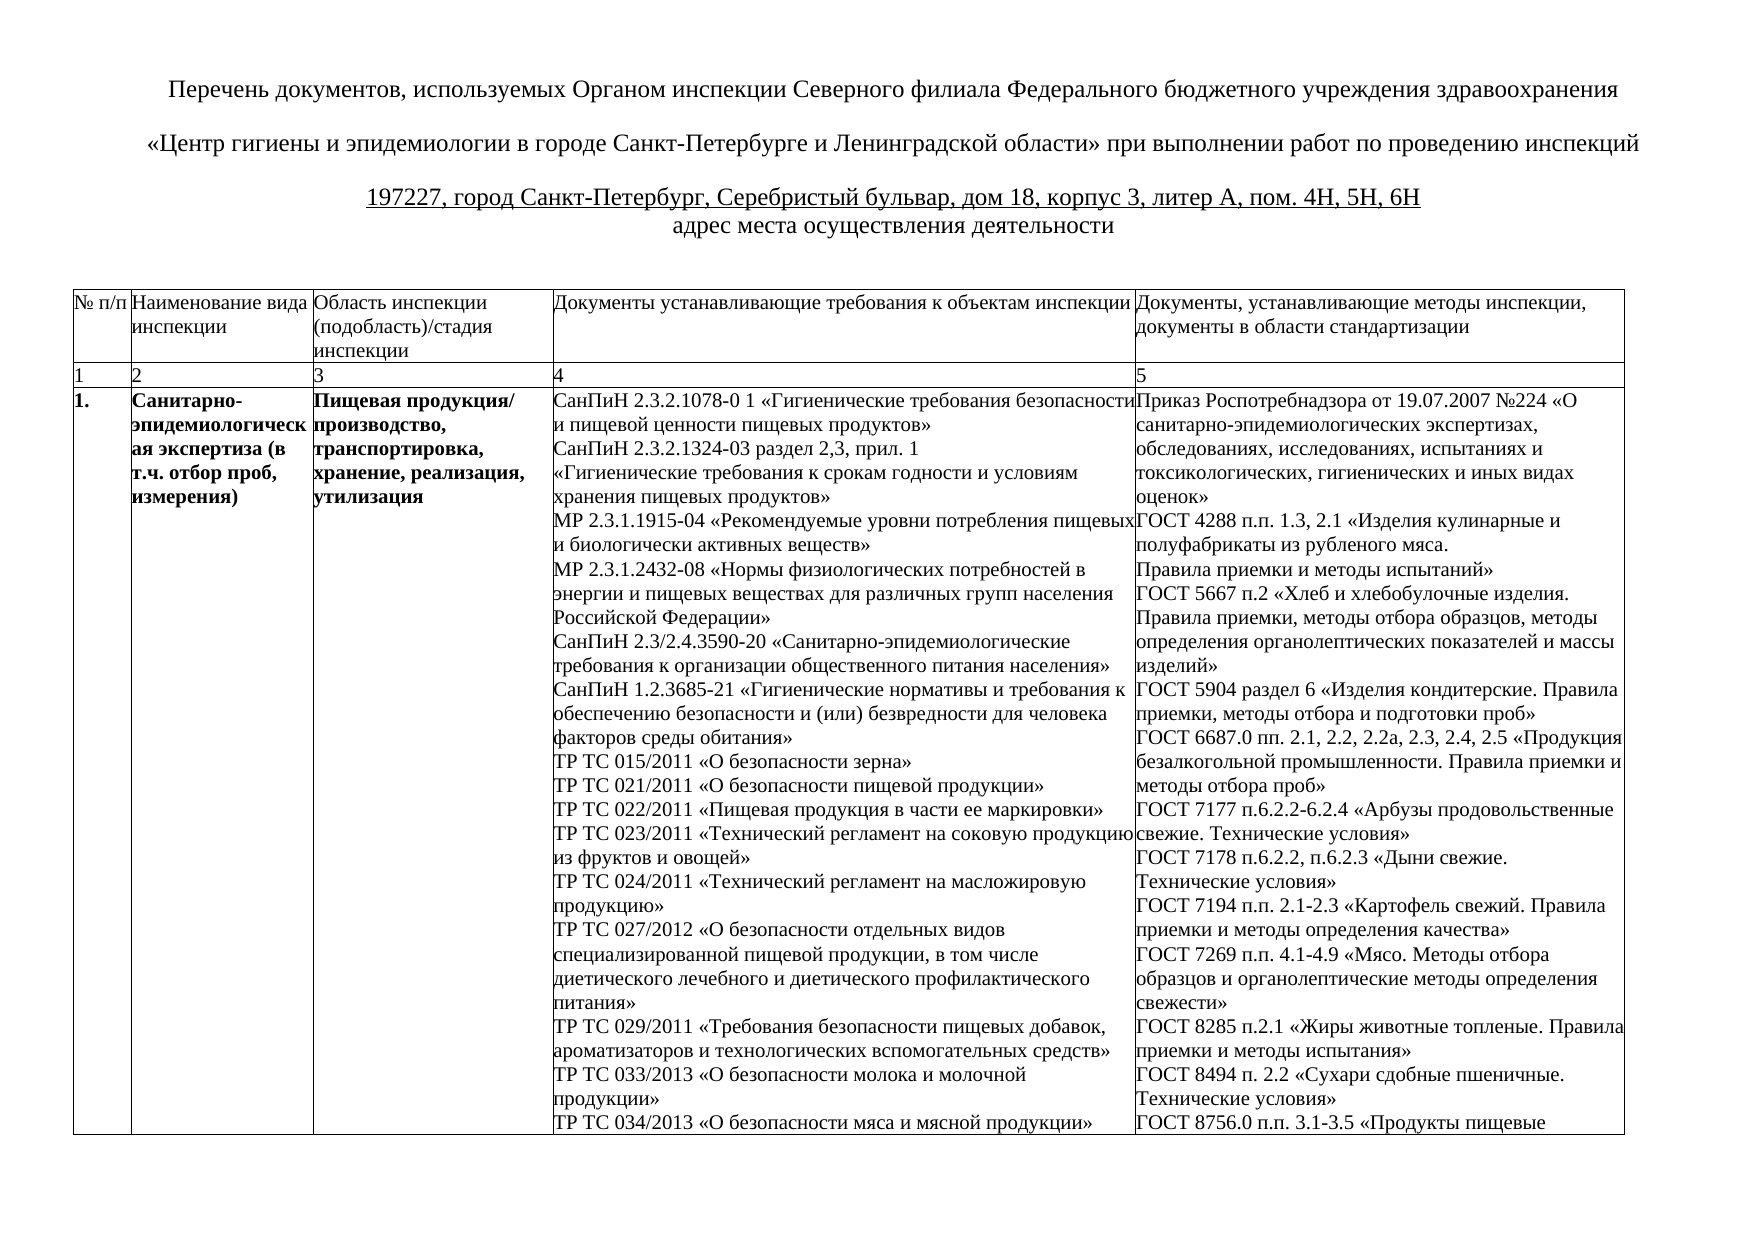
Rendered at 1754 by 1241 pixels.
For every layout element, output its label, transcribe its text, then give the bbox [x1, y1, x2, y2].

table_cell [314, 388, 553, 1134]
text адрес места осуществления деятельности [118, 210, 1668, 239]
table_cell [132, 388, 313, 1134]
text Перечень документов, используемых Органом инспекции Северного филиала Федерального бюджетного учреждения здравоохранения [118, 74, 1668, 103]
table_cell 4 [554, 363, 1135, 387]
table_header Документы устанавливающие требования к объектам инспекции [554, 290, 1135, 362]
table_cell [554, 388, 1135, 1134]
table_header Документы, устанавливающие методы инспекции, документы в области стандартизации [1136, 290, 1624, 362]
text 197227, город Санкт-Петербург, Серебристый бульвар, дом 18, корпус 3, литер А, пом. 4Н, 5Н, 6Н [118, 182, 1668, 210]
table_cell 1 [74, 363, 131, 387]
table_cell [74, 388, 131, 1134]
table_cell 5 [1136, 363, 1624, 387]
text «Центр гигиены и эпидемиологии в городе Санкт-Петербурге и Ленинградской области» при выполнении работ по проведению инспекций [118, 128, 1668, 156]
table_header Область инспекции (подобласть)/стадия инспекции [314, 290, 553, 362]
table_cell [1136, 388, 1624, 1134]
table_header Наименование вида инспекции [132, 290, 313, 362]
table_header № п/п [74, 290, 131, 362]
table_cell 2 [132, 363, 313, 387]
table_cell 3 [314, 363, 553, 387]
